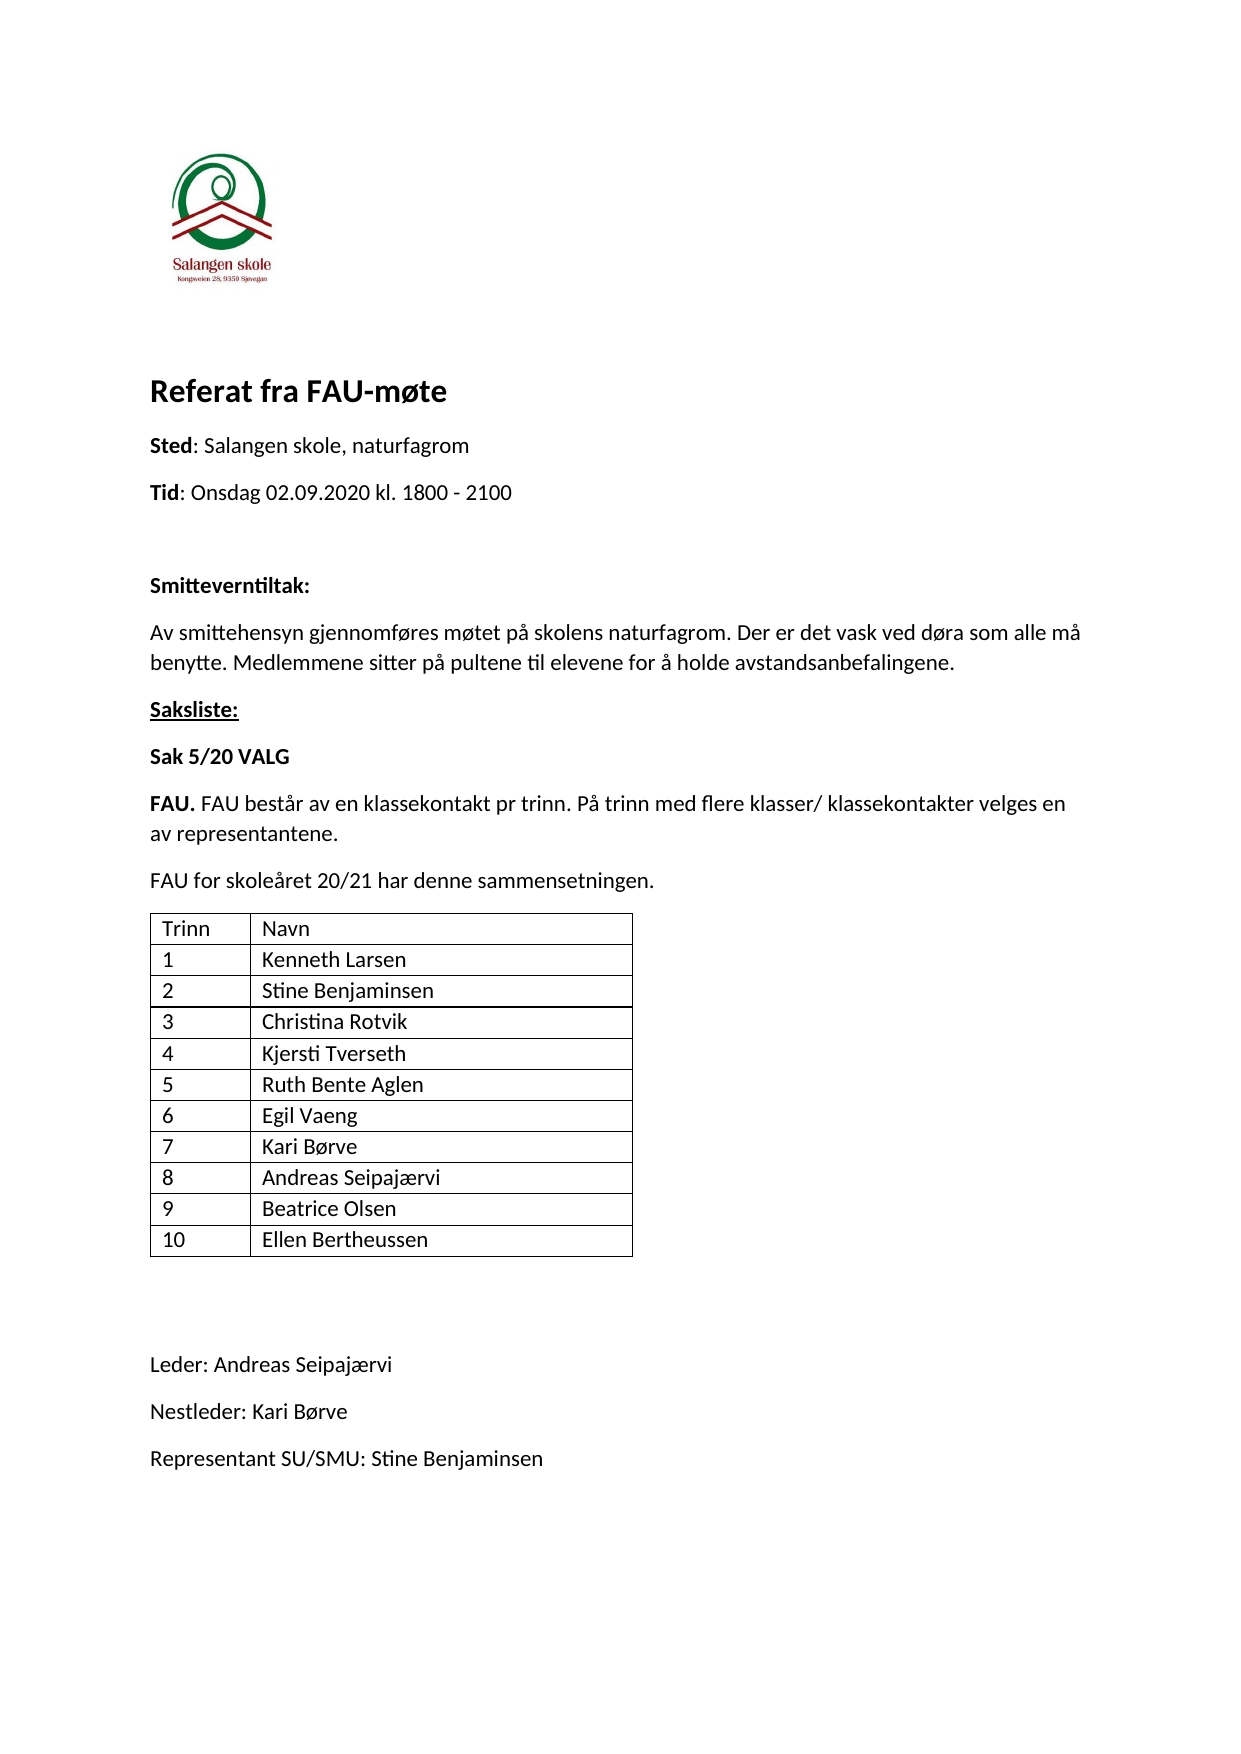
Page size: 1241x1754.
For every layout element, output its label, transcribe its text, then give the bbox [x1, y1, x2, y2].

text Smitteverntiltak: [150, 571, 1090, 599]
text FAU. FAU består av en klassekontakt pr trinn. På trinn med flere klasser/ klassekontakter velges en av representantene. [150, 789, 1090, 847]
table_header Navn [251, 914, 632, 944]
table_cell Egil Vaeng [251, 1101, 632, 1131]
table_cell Ellen Bertheussen [251, 1226, 632, 1256]
table_cell 4 [151, 1039, 250, 1069]
table_cell 8 [151, 1163, 250, 1193]
text Av smittehensyn gjennomføres møtet på skolens naturfagrom. Der er det vask ved døra som alle må benytte. Medlemmene sitter på pultene til elevene for å holde avstandsanbefalingene. [150, 618, 1090, 676]
table_cell Kenneth Larsen [251, 945, 632, 975]
table_cell 3 [151, 1008, 250, 1038]
table_cell 7 [151, 1132, 250, 1162]
table_cell 2 [151, 976, 250, 1006]
text Tid: Onsdag 02.09.2020 kl. 1800 - 2100 [150, 478, 1090, 506]
text Leder: Andreas Seipajærvi [150, 1350, 1090, 1378]
table_cell 9 [151, 1194, 250, 1224]
table_cell 6 [151, 1101, 250, 1131]
text Referat fra FAU-møte [150, 370, 1090, 411]
table_cell 10 [151, 1226, 250, 1256]
text FAU for skoleåret 20/21 har denne sammensetningen. [150, 866, 1090, 894]
table_cell Christina Rotvik [251, 1008, 632, 1038]
table_cell 1 [151, 945, 250, 975]
table_cell Kjersti Tverseth [251, 1039, 632, 1069]
text Nestleder: Kari Børve [150, 1397, 1090, 1425]
text Representant SU/SMU: Stine Benjaminsen [150, 1444, 1090, 1472]
table_cell Andreas Seipajærvi [251, 1163, 632, 1193]
table_header Trinn [151, 914, 250, 944]
table_cell 5 [151, 1070, 250, 1100]
text Saksliste: [150, 695, 1090, 723]
text Sted: Salangen skole, naturfagrom [150, 431, 1090, 459]
table_cell Stine Benjaminsen [251, 976, 632, 1006]
table_cell Beatrice Olsen [251, 1194, 632, 1224]
text Sak 5/20 VALG [150, 742, 1090, 770]
table_cell Kari Børve [251, 1132, 632, 1162]
table_cell Ruth Bente Aglen [251, 1070, 632, 1100]
